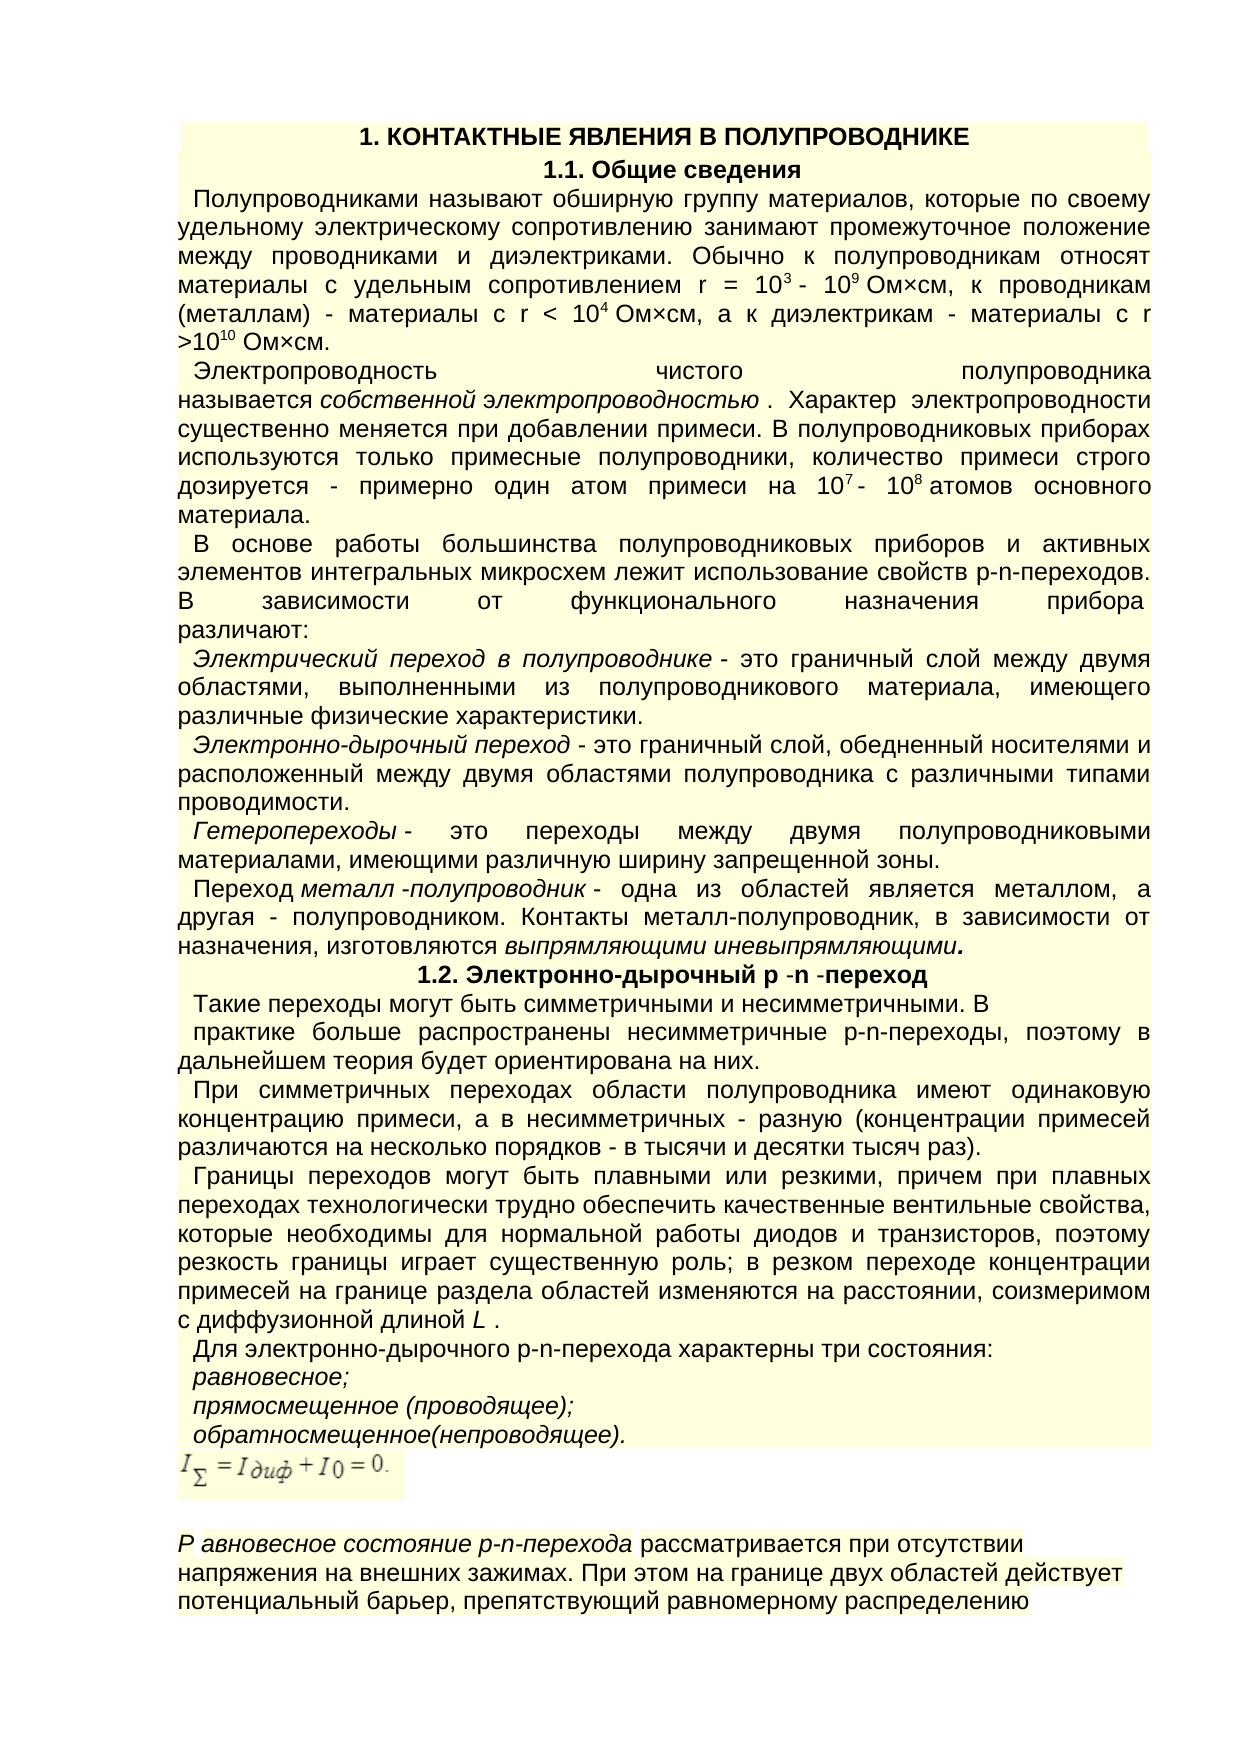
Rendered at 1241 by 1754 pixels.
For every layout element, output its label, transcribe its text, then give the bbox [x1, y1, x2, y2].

text Гетеропереходы - это переходы между двумя полупроводниковыми материалами, имеющими различную ширину запрещенной зоны. [177, 816, 1152, 873]
text 1. КОНТАКТНЫЕ ЯВЛЕНИЯ В ПОЛУПРОВОДНИКЕ [181, 122, 1148, 151]
text Границы переходов могут быть плавными или резкими, причем при плавных переходах технологически трудно обеспечить качественные вентильные свойства, которые необходимы для нормальной работы диодов и транзисторов, поэтому резкость границы играет существенную роль; в резком переходе концентрации примесей на границе раздела областей изменяются на расстоянии, соизмеримом с диффузионной длиной L . [177, 1161, 1152, 1333]
text Такие переходы могут быть cимметричными и несимметричными. В [177, 988, 1152, 1017]
text равновесное; [177, 1362, 1152, 1391]
text Переход металл -полупроводник - одна из областей является металлом, а другая - полупроводником. Контакты металл-полупроводник, в зависимости от назначения, изготовляются выпрямляющими иневыпрямляющими. [177, 873, 1152, 960]
text 1.1. Общие сведения [177, 155, 1152, 183]
text практике больше распространены несимметричные p-n-переходы, поэтому в дальнейшем теория будет ориентирована на них. [177, 1017, 1152, 1075]
picture [177, 1448, 406, 1501]
text Электронно-дырочный переход - это граничный слой, обедненный носителями и расположенный между двумя областями полупроводника с различными типами проводимости. [177, 730, 1152, 816]
text В основе работы большинства полупроводниковых приборов и активных элементов интегральных микросхем лежит использование свойств p-n-переходов. В зависимости от функционального назначения прибора различают: [177, 528, 1152, 643]
text Полупроводниками называют обширную группу материалов, которые по своему удельному электрическому сопротивлению занимают промежуточное положение между проводниками и диэлектриками. Обычно к полупроводникам относят материалы с удельным сопротивлением r = 103 - 109 Ом×см, к проводникам (металлам) - материалы с r < 104 Ом×см, а к диэлектрикам - материалы с r >1010 Ом×см. [177, 183, 1152, 356]
text прямосмещенное (проводящее); [177, 1391, 1152, 1420]
text Электропроводность чистого полупроводника называется собственной электропроводностью . Характер электропроводности существенно меняется при добавлении примеси. В полупроводниковых приборах используются только примесные полупроводники, количество примеси строго дозируется - примерно один атом примеси на 107 - 108 атомов основного материала. [177, 356, 1152, 528]
text обратносмещенное(непроводящее). [177, 1420, 1152, 1448]
text Электрический переход в полупроводнике - это граничный слой между двумя областями, выполненными из полупроводникового материала, имеющего различные физические характеристики. [177, 643, 1152, 730]
text При симметричных переходах области полупроводника имеют одинаковую концентрацию примеси, а в несимметричных - разную (концентрации примесей различаются на несколько порядков - в тысячи и десятки тысяч раз). [177, 1075, 1152, 1161]
text Для электронно-дырочного p-n-перехода характерны три состояния: [177, 1333, 1152, 1362]
text 1.2. Электронно-дырочный p -n -переход [177, 960, 1152, 988]
